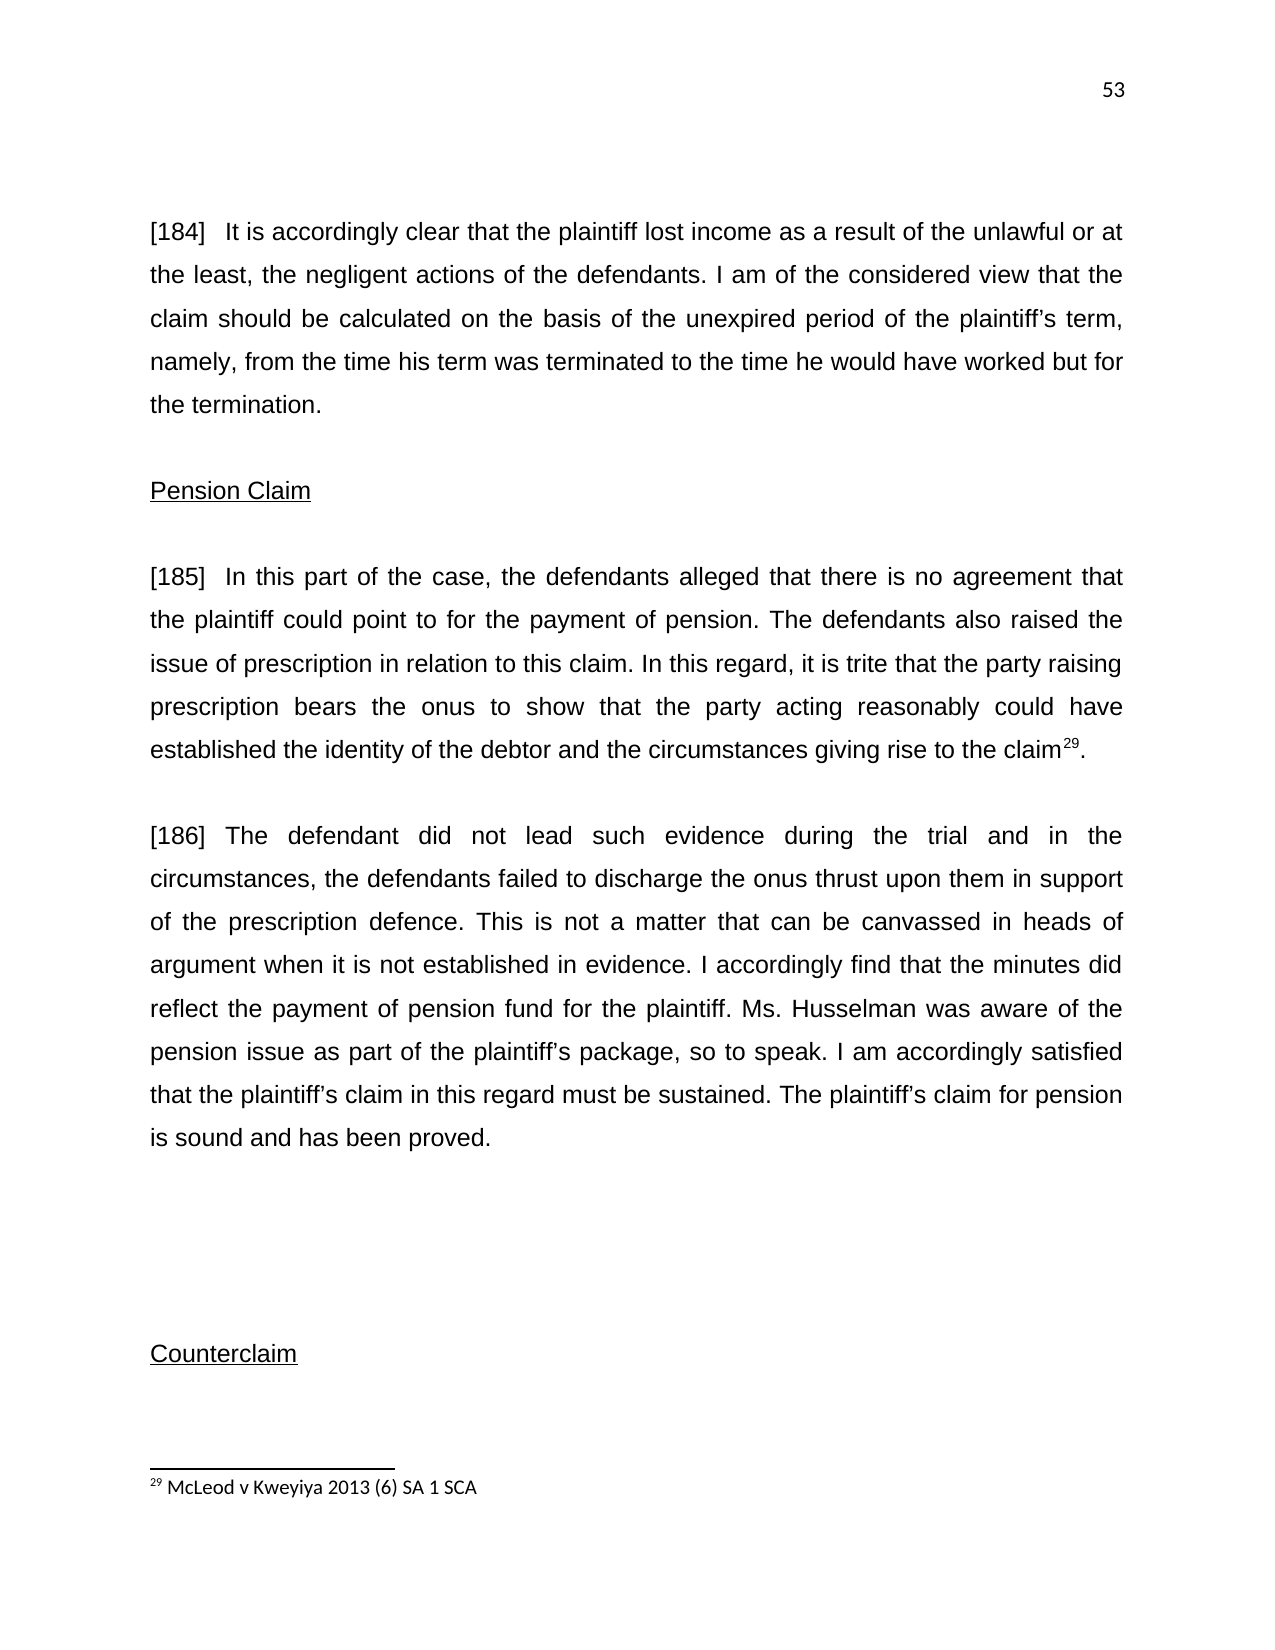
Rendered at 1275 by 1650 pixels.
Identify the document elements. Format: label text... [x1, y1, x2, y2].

text Pension Claim [150, 476, 1125, 505]
text [184] It is accordingly clear that the plaintiff lost income as a result of the unlawful or at the least, the negligent actions of the defendants. I am of the considered view that the claim should be calculated on the basis of the unexpired period of the plaintiff’s term, namely, from the time his term was terminated to the time he would have worked but for the termination. [150, 217, 1125, 418]
text [185] In this part of the case, the defendants alleged that there is no agreement that the plaintiff could point to for the payment of pension. The defendants also raised the issue of prescription in relation to this claim. In this regard, it is trite that the party raising prescription bears the onus to show that the party acting reasonably could have established the identity of the debtor and the circumstances giving rise to the claim. [150, 562, 1125, 763]
text Counterclaim [150, 1338, 1125, 1367]
text [186] The defendant did not lead such evidence during the trial and in the circumstances, the defendants failed to discharge the onus thrust upon them in support of the prescription defence. This is not a matter that can be canvassed in heads of argument when it is not established in evidence. I accordingly find that the minutes did reflect the payment of pension fund for the plaintiff. Ms. Husselman was aware of the pension issue as part of the plaintiff’s package, so to speak. I am accordingly satisfied that the plaintiff’s claim in this regard must be sustained. The plaintiff’s claim for pension is sound and has been proved. [150, 821, 1125, 1152]
